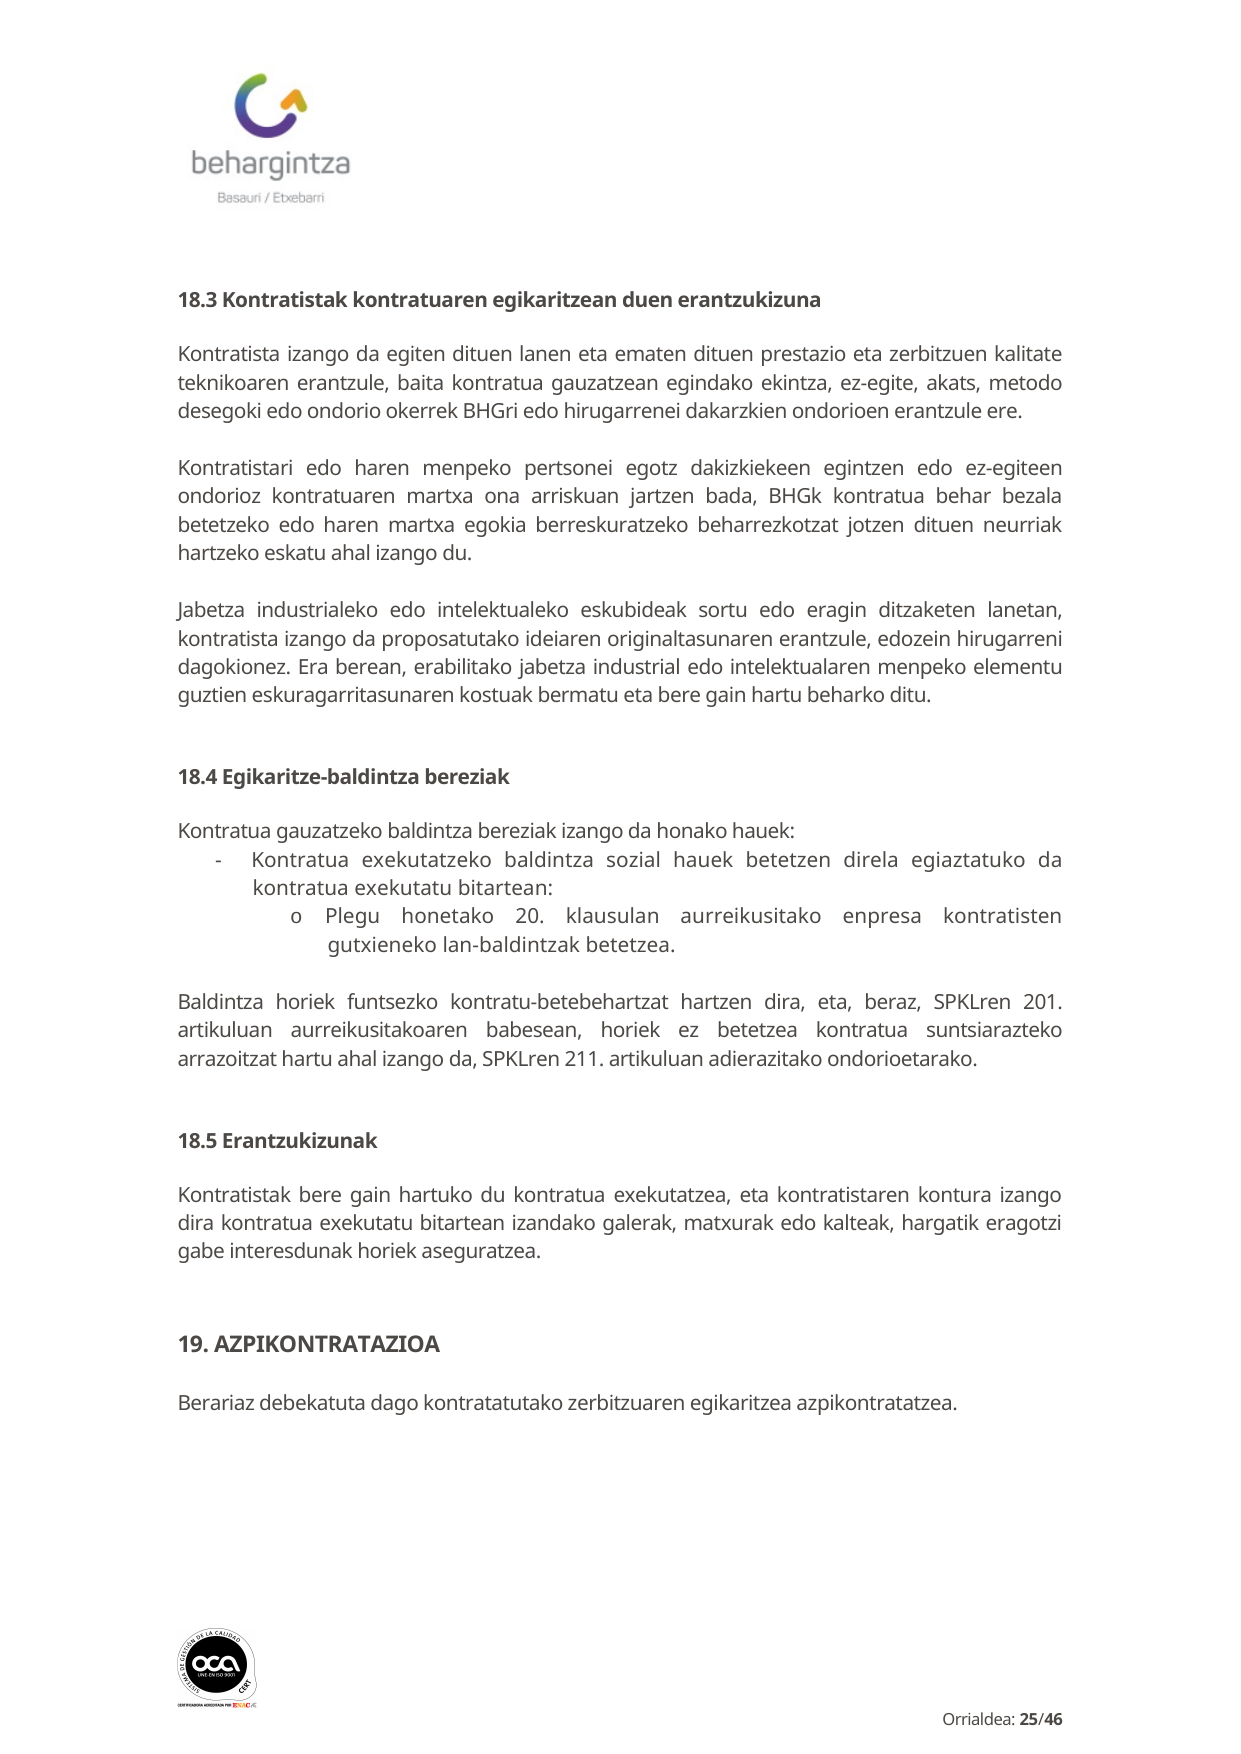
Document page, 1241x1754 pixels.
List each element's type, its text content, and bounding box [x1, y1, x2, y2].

text Kontratistari edo haren menpeko pertsonei egotz dakizkiekeen egintzen edo ez-egiteen ondorioz kontratuaren martxa ona arriskuan jartzen bada, BHGk kontratua behar bezala betetzeko edo haren martxa egokia berreskuratzeko beharrezkotzat jotzen dituen neurriak hartzeko eskatu ahal izango du. [177, 453, 1063, 567]
list Plegu honetako 20. klausulan aurreikusitako enpresa kontratisten gutxieneko lan-baldintzak betetzea. [290, 902, 1063, 959]
text Kontratua gauzatzeko baldintza bereziak izango da honako hauek: [177, 816, 1063, 845]
list Kontratua exekutatzeko baldintza sozial hauek betetzen direla egiaztatuko da kontratua exekutatu bitartean: [215, 845, 1063, 902]
subtitle 18.3 Kontratistak kontratuaren egikaritzean duen erantzukizuna [177, 285, 1063, 314]
picture [177, 44, 365, 232]
text Jabetza industrialeko edo intelektualeko eskubideak sortu edo eragin ditzaketen lanetan, kontratista izango da proposatutako ideiaren originaltasunaren erantzule, edozein hirugarreni dagokionez. Era berean, erabilitako jabetza industrial edo intelektualaren menpeko elementu guztien eskuragarritasunaren kostuak bermatu eta bere gain hartu beharko ditu. [177, 595, 1063, 709]
picture [177, 1627, 257, 1708]
text Baldintza horiek funtsezko kontratu-betebehartzat hartzen dira, eta, beraz, SPKLren 201. artikuluan aurreikusitakoaren babesean, horiek ez betetzea kontratua suntsiarazteko arrazoitzat hartu ahal izango da, SPKLren 211. artikuluan adierazitako ondorioetarako. [177, 987, 1063, 1072]
subtitle 18.5 Erantzukizunak [177, 1126, 1063, 1154]
text Berariaz debekatuta dago kontratatutako zerbitzuaren egikaritzea azpikontratatzea. [177, 1388, 1063, 1416]
subtitle 19. AZPIKONTRATAZIOA [177, 1328, 1063, 1359]
subtitle 18.4 Egikaritze-baldintza bereziak [177, 762, 1063, 791]
text Kontratistak bere gain hartuko du kontratua exekutatzea, eta kontratistaren kontura izango dira kontratua exekutatu bitartean izandako galerak, matxurak edo kalteak, hargatik eragotzi gabe interesdunak horiek aseguratzea. [177, 1180, 1063, 1265]
text Kontratista izango da egiten dituen lanen eta ematen dituen prestazio eta zerbitzuen kalitate teknikoaren erantzule, baita kontratua gauzatzean egindako ekintza, ez-egite, akats, metodo desegoki edo ondorio okerrek BHGri edo hirugarrenei dakarzkien ondorioen erantzule ere. [177, 339, 1063, 424]
